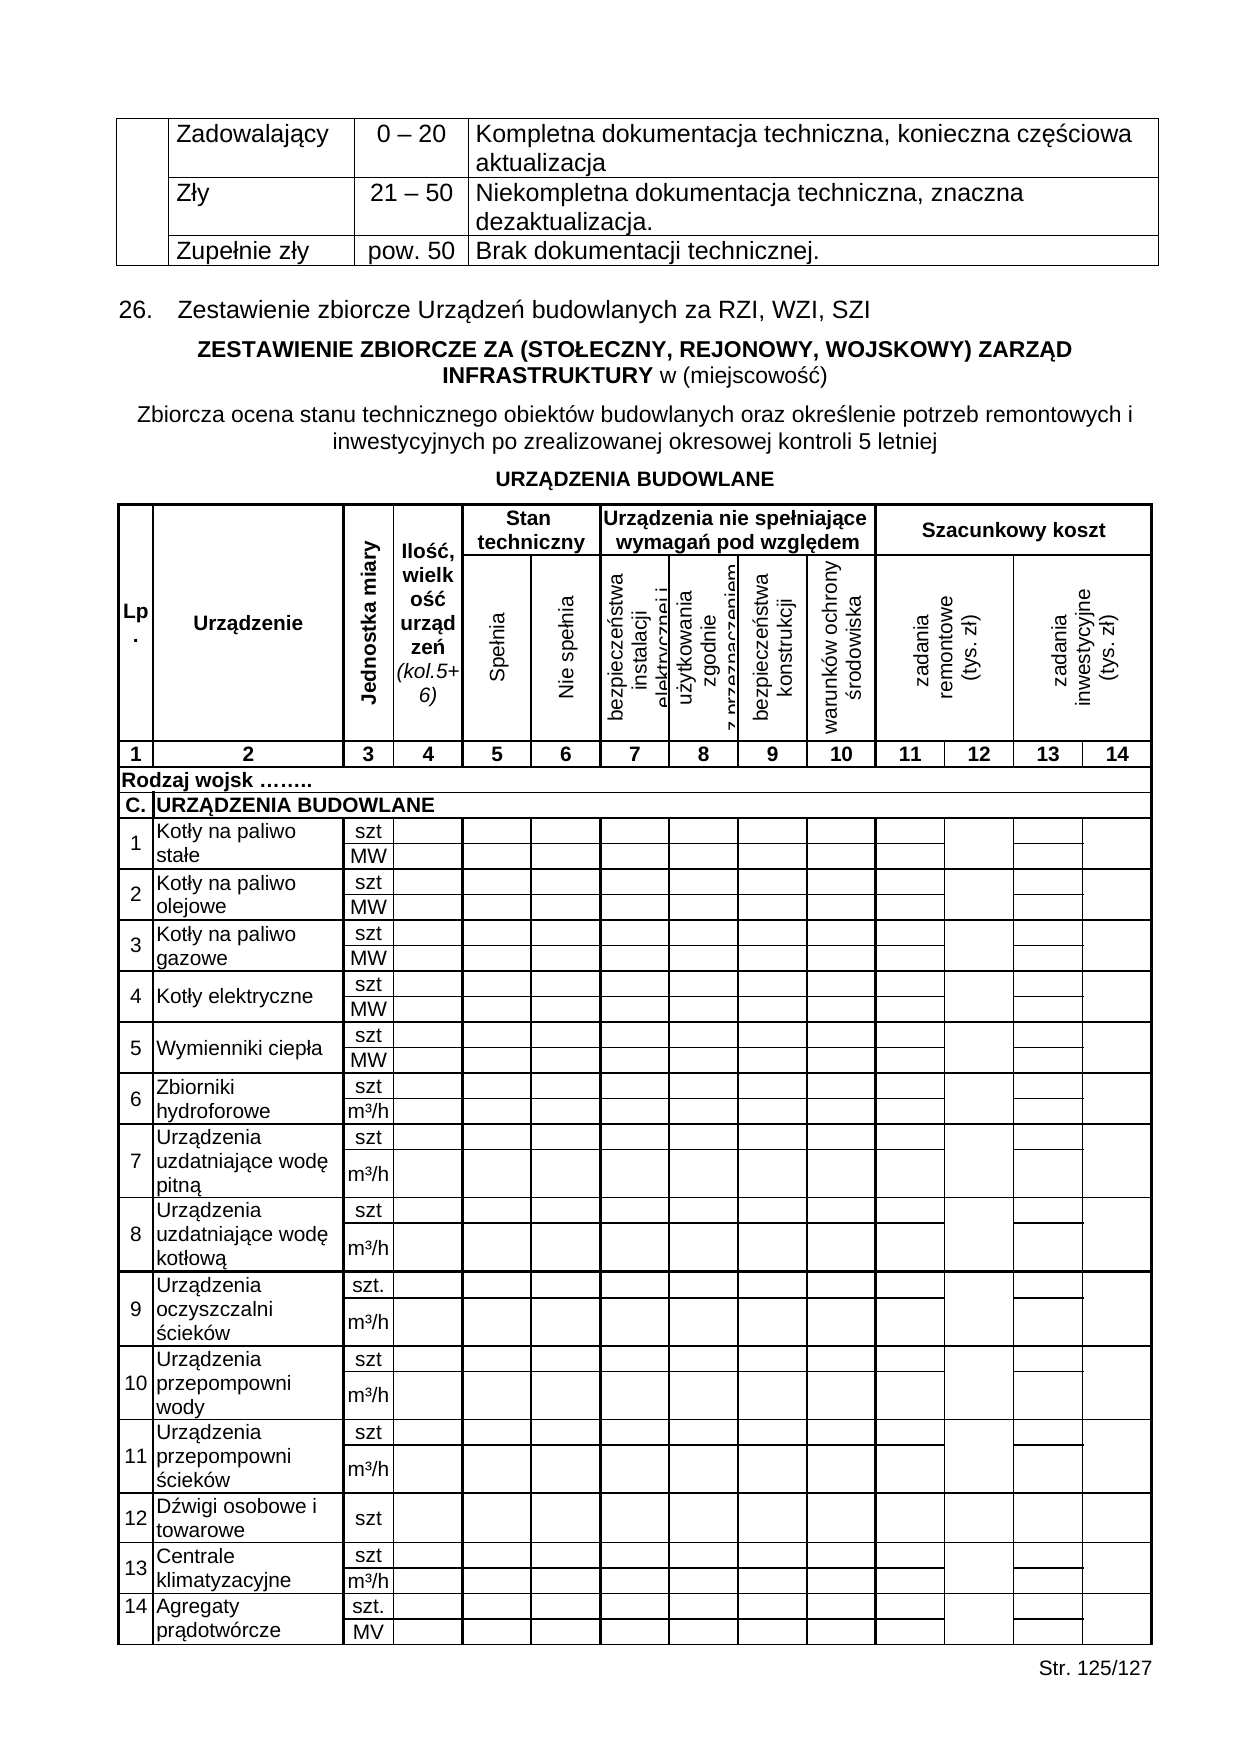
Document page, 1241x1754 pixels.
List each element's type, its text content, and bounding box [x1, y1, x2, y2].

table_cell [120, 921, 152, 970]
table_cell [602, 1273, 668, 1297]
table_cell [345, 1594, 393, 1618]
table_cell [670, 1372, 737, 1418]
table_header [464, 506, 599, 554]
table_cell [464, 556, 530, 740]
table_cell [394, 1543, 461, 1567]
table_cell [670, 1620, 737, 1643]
text ZESTAWIENIE ZBIORCZE ZA (STOŁECZNY, REJONOWY, WOJSKOWY) ZARZĄD INFRASTRUKTURY w (miejscowość) [118, 336, 1152, 389]
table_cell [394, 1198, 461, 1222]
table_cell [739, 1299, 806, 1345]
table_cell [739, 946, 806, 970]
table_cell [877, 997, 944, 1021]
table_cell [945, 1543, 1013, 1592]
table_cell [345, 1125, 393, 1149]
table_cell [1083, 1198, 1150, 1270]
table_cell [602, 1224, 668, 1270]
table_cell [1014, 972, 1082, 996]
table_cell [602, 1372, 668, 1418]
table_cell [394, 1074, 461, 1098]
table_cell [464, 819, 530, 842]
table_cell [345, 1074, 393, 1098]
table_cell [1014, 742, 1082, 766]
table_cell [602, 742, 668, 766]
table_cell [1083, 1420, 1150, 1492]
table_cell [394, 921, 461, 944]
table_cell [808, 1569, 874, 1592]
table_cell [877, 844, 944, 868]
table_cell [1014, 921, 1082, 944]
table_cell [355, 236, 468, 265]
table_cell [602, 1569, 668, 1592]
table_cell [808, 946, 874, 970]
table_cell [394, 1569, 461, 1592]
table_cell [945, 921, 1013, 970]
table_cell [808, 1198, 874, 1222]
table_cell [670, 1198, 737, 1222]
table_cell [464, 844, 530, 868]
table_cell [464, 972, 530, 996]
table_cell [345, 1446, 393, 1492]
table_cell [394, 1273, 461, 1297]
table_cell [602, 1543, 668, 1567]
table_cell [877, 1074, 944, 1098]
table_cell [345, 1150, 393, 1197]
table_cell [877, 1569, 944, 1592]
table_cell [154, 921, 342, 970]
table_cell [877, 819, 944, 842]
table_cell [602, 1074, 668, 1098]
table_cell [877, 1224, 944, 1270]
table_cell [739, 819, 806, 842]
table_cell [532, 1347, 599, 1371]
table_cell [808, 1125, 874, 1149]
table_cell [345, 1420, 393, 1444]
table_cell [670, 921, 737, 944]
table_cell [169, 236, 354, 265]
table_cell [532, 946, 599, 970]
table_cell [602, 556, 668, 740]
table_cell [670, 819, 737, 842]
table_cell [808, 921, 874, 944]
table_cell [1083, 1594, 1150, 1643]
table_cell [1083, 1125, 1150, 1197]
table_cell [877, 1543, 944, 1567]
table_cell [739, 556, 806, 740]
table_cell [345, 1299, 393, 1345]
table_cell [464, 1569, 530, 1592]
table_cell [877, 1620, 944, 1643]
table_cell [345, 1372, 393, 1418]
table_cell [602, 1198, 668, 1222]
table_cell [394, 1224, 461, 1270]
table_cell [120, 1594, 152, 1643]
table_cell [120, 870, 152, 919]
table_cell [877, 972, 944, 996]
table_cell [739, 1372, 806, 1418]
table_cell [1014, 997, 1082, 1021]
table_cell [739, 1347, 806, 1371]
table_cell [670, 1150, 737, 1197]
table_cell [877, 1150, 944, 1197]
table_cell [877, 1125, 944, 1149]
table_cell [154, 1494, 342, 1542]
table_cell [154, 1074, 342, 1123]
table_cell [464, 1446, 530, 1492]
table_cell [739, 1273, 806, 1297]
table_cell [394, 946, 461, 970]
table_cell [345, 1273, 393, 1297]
text Zbiorcza ocena stanu technicznego obiektów budowlanych oraz określenie potrzeb remontowych i inwestycyjnych po zrealizowanej okresowej kontroli 5 letniej [118, 401, 1152, 454]
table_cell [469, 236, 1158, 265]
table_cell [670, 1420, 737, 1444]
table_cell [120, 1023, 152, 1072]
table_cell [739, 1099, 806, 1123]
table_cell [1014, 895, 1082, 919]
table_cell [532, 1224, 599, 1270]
subtitle Zestawienie zbiorcze Urządzeń budowlanych za RZI, WZI, SZI [118, 295, 1107, 324]
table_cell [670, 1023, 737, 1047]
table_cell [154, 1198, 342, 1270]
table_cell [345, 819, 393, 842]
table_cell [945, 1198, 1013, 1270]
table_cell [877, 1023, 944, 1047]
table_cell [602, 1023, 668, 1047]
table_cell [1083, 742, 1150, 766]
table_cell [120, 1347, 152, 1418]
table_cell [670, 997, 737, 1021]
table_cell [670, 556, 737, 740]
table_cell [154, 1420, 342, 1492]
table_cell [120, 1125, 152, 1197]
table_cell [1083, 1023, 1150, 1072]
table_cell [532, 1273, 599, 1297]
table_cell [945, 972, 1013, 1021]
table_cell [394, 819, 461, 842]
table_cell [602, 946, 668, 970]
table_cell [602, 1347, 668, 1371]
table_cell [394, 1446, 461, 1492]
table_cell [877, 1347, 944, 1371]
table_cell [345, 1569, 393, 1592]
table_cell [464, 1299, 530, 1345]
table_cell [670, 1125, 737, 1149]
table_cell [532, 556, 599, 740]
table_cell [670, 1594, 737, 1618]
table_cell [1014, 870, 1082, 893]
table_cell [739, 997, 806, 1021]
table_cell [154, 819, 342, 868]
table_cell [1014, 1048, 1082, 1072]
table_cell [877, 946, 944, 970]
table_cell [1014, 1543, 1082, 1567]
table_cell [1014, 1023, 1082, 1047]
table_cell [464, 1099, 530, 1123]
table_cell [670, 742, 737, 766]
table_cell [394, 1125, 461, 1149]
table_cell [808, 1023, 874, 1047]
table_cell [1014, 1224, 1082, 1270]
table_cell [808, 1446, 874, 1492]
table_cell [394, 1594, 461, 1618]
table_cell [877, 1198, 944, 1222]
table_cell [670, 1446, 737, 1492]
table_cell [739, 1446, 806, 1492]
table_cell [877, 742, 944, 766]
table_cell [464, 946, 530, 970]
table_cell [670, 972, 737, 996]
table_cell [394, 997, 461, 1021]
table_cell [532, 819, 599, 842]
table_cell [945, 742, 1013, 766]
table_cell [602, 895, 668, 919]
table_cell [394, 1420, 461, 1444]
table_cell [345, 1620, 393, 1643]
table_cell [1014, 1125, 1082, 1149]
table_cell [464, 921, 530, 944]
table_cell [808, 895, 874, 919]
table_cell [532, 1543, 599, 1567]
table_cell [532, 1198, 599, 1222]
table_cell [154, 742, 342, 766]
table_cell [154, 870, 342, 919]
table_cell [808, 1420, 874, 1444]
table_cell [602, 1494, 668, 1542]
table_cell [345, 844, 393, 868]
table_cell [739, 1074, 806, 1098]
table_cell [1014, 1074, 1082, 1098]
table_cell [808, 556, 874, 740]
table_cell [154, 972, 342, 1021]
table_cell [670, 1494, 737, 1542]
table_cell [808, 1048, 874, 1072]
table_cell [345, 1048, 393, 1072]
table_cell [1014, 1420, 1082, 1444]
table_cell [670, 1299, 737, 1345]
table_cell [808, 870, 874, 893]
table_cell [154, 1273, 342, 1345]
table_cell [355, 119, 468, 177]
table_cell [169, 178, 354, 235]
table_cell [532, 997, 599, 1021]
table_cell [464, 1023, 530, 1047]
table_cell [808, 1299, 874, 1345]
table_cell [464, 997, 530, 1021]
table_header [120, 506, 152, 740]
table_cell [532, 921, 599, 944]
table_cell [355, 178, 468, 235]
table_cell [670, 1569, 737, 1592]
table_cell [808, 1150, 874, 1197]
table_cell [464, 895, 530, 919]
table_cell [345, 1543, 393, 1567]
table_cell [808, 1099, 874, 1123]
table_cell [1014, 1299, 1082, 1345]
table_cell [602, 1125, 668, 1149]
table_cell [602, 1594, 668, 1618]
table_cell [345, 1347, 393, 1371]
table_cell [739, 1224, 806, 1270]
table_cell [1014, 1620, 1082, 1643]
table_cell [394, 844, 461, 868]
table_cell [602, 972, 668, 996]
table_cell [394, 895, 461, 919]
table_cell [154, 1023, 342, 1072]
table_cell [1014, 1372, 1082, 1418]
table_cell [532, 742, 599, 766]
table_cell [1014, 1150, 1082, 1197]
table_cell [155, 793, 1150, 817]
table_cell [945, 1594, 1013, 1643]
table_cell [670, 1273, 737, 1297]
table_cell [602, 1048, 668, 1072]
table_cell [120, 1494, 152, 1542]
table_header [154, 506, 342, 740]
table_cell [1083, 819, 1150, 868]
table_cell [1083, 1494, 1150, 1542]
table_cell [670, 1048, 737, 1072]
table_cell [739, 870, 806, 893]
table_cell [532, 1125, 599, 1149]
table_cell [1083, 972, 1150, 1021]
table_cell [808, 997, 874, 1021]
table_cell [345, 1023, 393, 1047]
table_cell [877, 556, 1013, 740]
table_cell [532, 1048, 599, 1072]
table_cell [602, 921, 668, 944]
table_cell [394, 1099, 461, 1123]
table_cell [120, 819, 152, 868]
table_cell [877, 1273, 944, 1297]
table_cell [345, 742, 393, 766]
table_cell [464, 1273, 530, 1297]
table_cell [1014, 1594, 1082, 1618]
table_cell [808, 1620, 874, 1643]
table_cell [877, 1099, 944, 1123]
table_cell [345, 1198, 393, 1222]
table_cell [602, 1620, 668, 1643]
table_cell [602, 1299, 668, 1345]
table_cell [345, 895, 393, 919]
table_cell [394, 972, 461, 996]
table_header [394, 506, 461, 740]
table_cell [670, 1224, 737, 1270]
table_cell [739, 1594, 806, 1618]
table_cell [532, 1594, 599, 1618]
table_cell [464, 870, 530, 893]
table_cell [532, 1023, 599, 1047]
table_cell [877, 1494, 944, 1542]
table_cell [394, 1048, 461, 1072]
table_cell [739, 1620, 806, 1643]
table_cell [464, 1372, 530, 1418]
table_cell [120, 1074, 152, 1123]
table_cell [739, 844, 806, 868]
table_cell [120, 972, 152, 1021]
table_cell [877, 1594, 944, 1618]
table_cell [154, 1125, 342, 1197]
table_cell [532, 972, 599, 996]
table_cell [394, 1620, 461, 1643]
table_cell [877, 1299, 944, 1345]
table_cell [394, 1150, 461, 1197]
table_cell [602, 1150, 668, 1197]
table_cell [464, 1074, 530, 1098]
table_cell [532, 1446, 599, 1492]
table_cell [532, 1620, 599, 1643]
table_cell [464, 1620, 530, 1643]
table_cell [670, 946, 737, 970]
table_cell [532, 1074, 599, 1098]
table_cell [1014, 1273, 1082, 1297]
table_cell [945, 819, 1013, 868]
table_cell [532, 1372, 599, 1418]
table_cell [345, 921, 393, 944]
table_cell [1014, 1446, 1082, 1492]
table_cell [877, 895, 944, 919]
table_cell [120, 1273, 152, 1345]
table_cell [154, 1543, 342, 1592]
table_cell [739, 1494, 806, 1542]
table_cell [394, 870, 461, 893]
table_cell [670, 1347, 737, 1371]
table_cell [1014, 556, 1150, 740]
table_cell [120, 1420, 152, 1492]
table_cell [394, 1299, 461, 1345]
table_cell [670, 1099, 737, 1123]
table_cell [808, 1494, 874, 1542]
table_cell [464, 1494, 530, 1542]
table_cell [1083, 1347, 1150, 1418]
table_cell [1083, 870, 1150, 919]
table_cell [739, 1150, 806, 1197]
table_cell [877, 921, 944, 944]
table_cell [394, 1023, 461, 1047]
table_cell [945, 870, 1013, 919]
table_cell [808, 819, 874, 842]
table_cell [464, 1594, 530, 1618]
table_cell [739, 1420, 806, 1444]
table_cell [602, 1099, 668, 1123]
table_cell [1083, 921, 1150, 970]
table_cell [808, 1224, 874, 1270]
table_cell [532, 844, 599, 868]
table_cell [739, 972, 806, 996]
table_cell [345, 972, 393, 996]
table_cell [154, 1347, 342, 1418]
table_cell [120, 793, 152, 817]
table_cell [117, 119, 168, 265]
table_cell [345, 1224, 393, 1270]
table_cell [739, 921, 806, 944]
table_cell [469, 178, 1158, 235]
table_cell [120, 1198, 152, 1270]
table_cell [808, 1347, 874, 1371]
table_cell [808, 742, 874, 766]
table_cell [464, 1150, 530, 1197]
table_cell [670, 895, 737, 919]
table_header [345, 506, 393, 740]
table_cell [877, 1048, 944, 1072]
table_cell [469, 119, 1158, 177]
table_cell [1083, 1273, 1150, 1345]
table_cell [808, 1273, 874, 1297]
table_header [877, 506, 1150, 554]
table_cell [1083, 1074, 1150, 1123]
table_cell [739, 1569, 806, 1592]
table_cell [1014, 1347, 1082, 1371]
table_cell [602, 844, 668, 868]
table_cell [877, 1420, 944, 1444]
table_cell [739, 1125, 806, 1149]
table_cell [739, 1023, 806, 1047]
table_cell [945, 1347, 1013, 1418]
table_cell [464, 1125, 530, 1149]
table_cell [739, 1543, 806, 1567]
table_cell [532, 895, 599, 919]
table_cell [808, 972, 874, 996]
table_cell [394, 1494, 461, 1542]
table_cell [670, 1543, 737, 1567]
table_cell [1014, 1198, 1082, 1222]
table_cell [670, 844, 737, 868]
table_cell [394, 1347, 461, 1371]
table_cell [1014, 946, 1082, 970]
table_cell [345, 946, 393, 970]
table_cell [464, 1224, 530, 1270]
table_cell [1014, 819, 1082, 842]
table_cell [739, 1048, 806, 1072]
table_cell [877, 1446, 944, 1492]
text URZĄDZENIA BUDOWLANE [118, 467, 1152, 491]
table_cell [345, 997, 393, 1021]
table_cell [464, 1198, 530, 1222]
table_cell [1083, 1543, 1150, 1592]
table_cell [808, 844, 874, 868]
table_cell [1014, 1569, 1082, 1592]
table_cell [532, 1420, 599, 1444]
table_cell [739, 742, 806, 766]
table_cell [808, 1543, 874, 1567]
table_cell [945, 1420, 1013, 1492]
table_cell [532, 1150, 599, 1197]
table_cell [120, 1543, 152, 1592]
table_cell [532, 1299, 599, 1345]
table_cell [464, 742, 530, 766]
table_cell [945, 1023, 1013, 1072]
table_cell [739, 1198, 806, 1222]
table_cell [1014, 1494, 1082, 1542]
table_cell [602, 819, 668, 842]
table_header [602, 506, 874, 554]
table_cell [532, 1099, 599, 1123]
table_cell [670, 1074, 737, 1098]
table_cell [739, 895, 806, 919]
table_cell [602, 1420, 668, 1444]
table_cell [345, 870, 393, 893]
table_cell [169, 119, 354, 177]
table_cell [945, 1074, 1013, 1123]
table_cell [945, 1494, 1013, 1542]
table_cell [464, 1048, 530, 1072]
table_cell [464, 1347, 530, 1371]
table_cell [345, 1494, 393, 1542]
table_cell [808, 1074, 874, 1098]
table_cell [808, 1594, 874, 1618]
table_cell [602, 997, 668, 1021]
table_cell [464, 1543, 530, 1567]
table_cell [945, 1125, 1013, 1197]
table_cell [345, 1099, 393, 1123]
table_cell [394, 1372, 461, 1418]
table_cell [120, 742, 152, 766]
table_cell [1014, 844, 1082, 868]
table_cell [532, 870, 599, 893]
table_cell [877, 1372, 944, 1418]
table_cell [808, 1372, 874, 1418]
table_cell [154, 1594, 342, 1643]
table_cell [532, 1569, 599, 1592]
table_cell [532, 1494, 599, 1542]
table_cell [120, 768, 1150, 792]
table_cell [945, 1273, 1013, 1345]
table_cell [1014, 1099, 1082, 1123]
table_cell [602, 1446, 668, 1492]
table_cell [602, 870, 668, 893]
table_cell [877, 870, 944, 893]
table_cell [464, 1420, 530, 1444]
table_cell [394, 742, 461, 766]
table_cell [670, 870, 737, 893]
